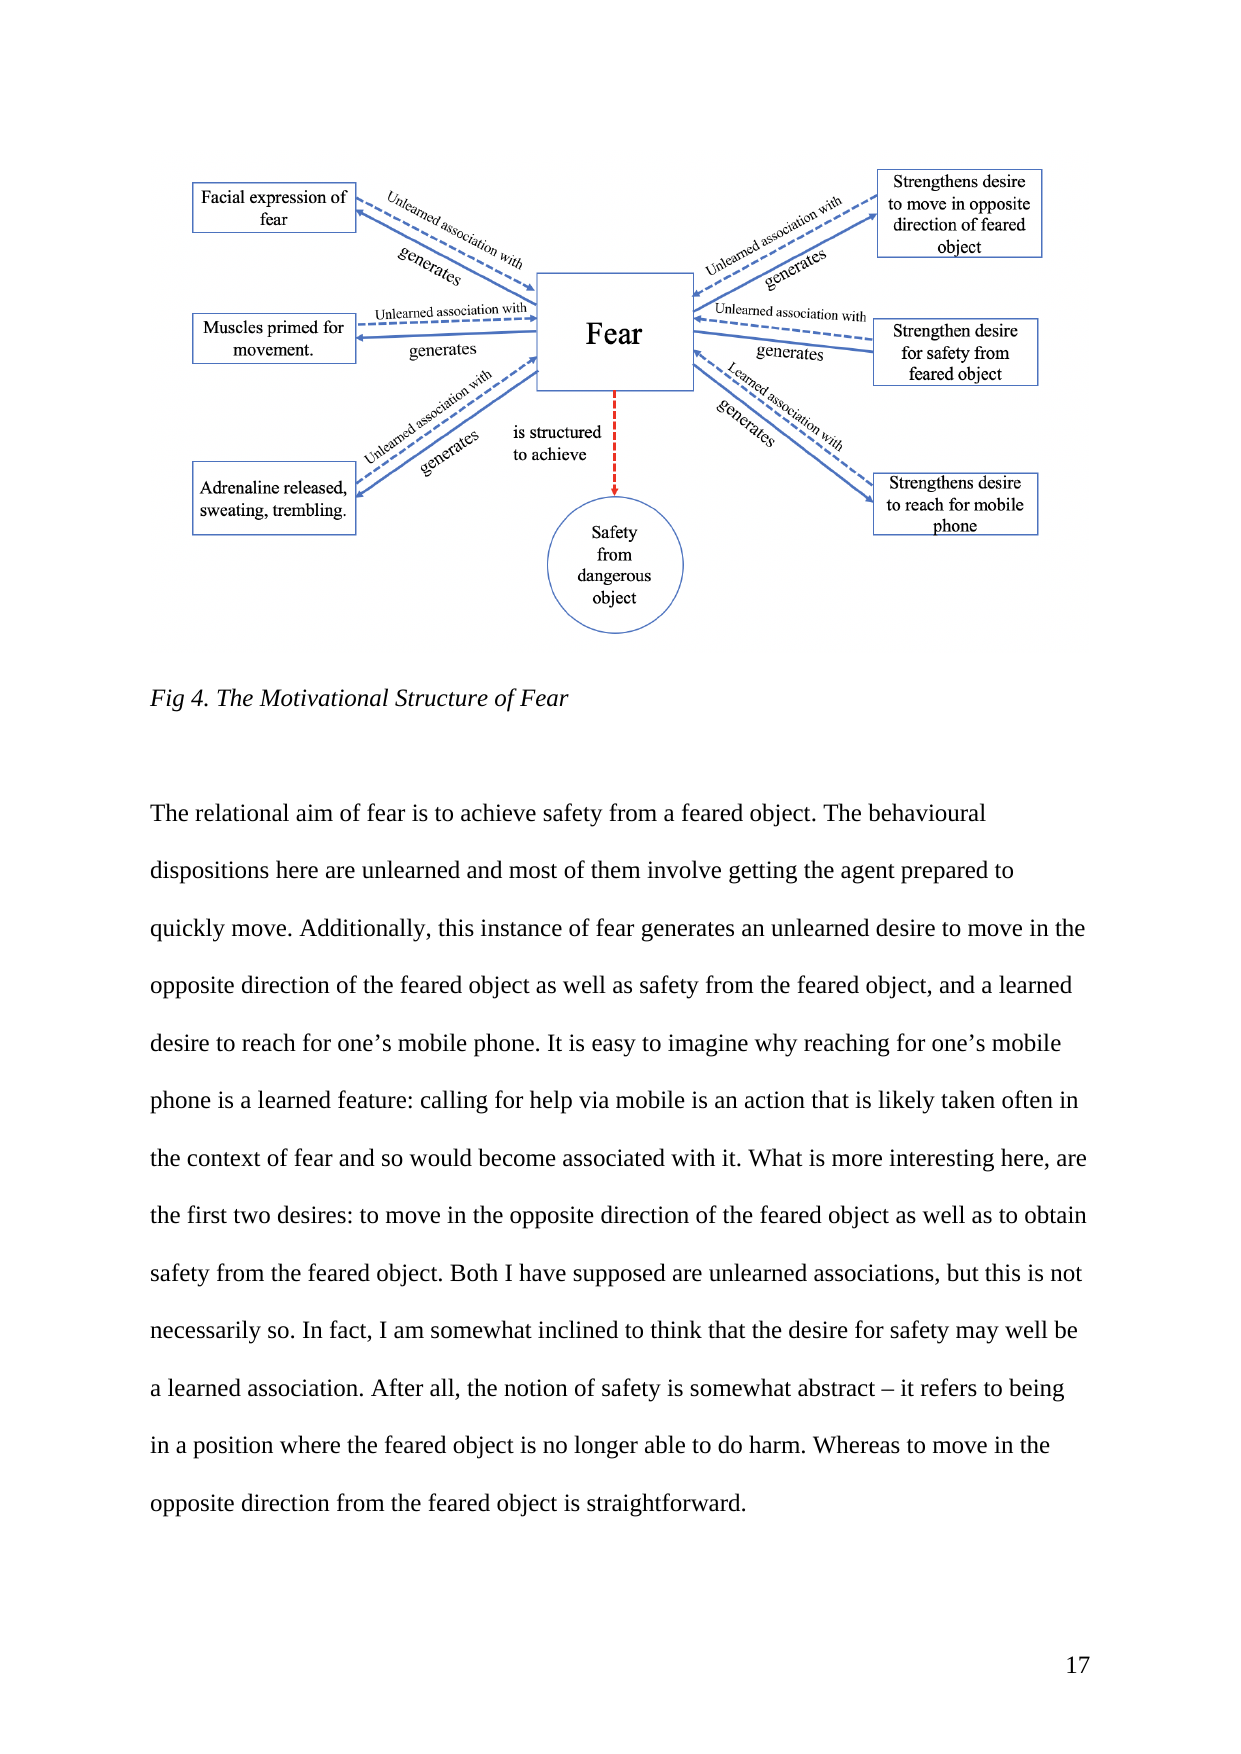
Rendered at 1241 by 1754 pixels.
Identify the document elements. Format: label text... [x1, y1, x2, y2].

picture [150, 150, 1089, 653]
text Fig 4. The Motivational Structure of Fear [150, 683, 1090, 712]
text The relational aim of fear is to achieve safety from a feared object. The behavioural dispositions here are unlearned and most of them involve getting the agent prepared to quickly move. Additionally, this instance of fear generates an unlearned desire to move in the opposite direction of the feared object as well as safety from the feared object, and a learned desire to reach for one’s mobile phone. It is easy to imagine why reaching for one’s mobile phone is a learned feature: calling for help via mobile is an action that is likely taken often in the context of fear and so would become associated with it. What is more interesting here, are the first two desires: to move in the opposite direction of the feared object as well as to obtain safety from the feared object. Both I have supposed are unlearned associations, but this is not necessarily so. In fact, I am somewhat inclined to think that the desire for safety may well be a learned association. After all, the notion of safety is somewhat abstract – it refers to being in a position where the feared object is no longer able to do harm. Whereas to move in the opposite direction from the feared object is straightforward. [150, 798, 1090, 1517]
